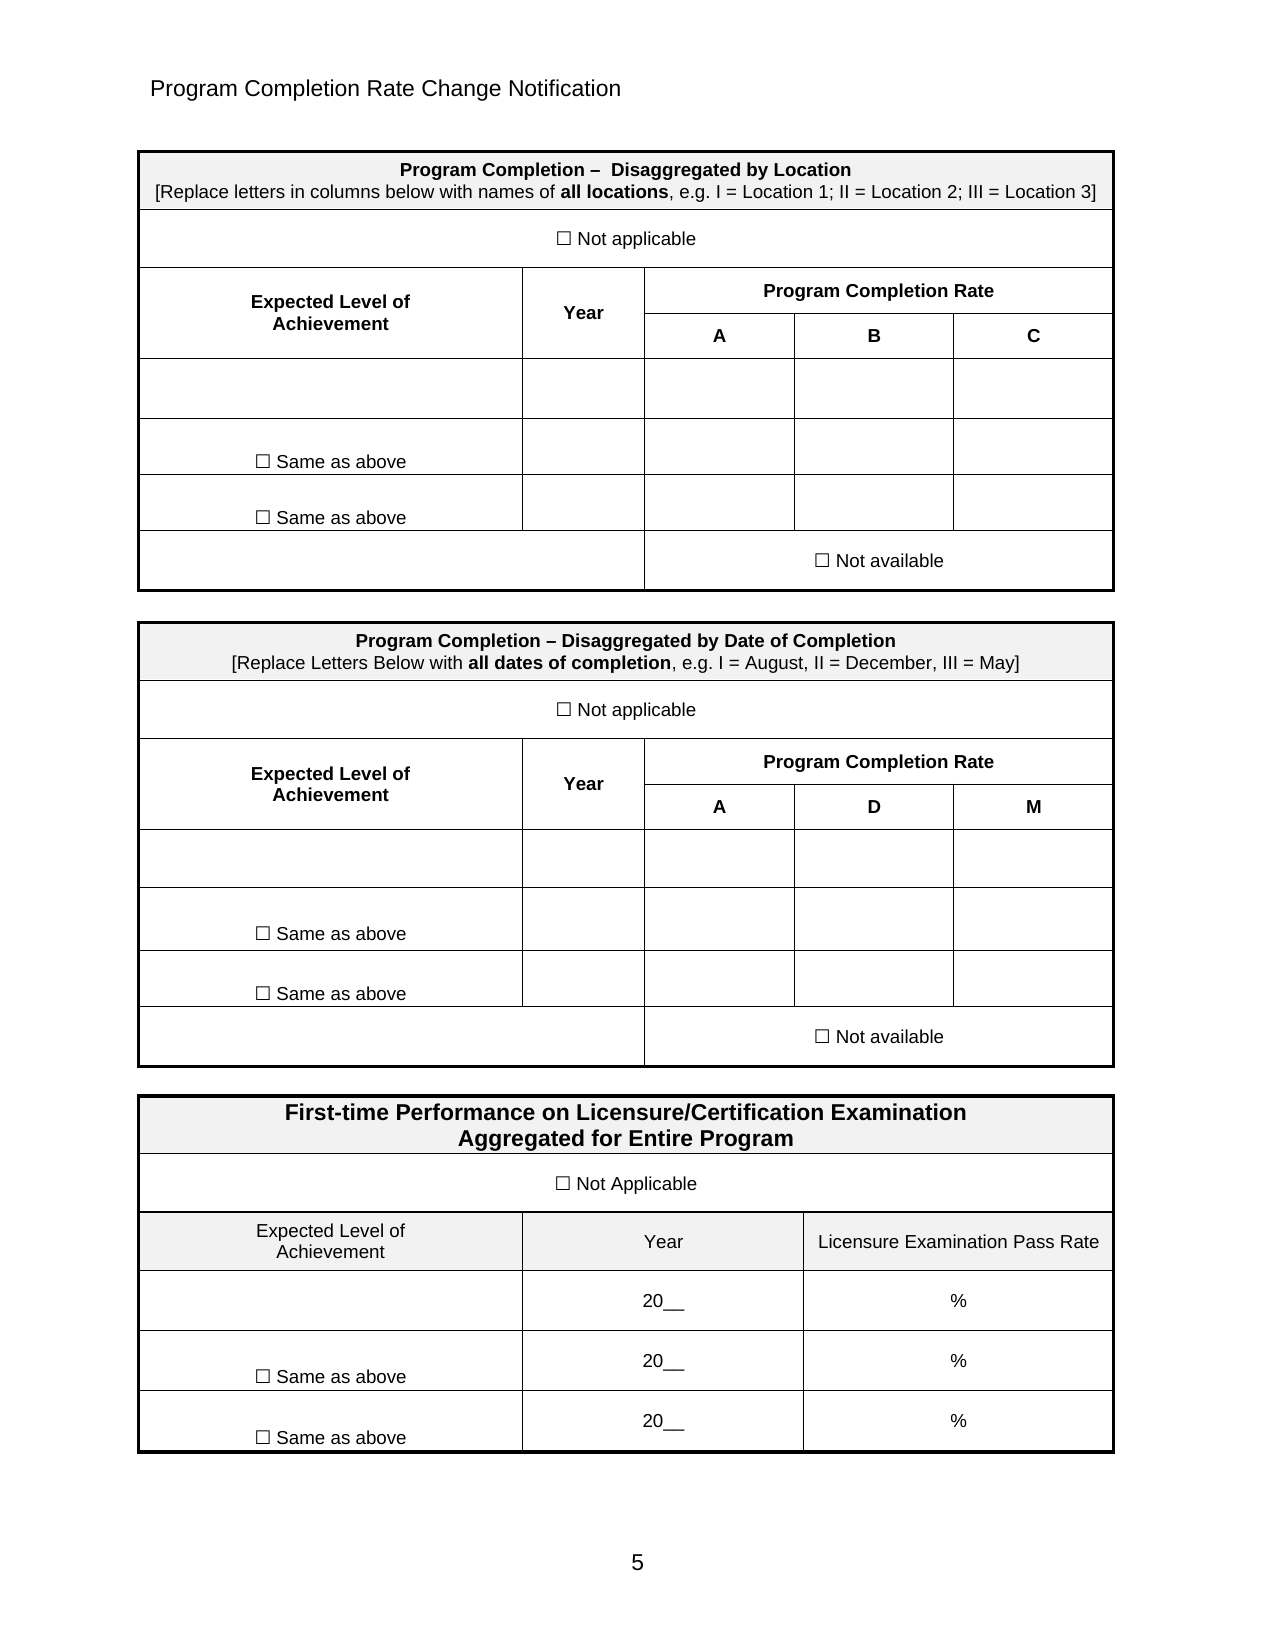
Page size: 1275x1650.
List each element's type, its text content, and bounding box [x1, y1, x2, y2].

table_cell [140, 1331, 522, 1360]
table_cell % [804, 1391, 1112, 1450]
table_cell [795, 359, 953, 418]
table_cell Expected Level of Achievement [140, 1213, 522, 1270]
table_cell [645, 419, 794, 474]
table_cell Licensure Examination Pass Rate [804, 1213, 1112, 1270]
table_cell A [645, 785, 794, 829]
table_cell [523, 1007, 644, 1065]
table_cell ☐ Not Applicable [140, 1154, 1112, 1211]
table_cell [140, 951, 522, 979]
table_cell Expected Level of Achievement [140, 739, 522, 829]
table_cell [645, 475, 794, 530]
table_cell Same as above [140, 448, 522, 474]
table_cell 20__ [523, 1271, 803, 1330]
table_cell [954, 951, 1112, 1006]
table_cell Year [523, 268, 644, 358]
table_cell Same as above [140, 503, 522, 530]
table_cell [795, 951, 953, 1006]
table_cell [954, 475, 1112, 530]
table_cell [645, 830, 794, 887]
table_cell [795, 419, 953, 474]
table_cell [523, 419, 644, 474]
table_cell [645, 951, 794, 1006]
table_cell [140, 830, 522, 887]
table_cell Not available [645, 531, 1112, 589]
table_cell Expected Level of Achievement [140, 268, 522, 358]
table_header Program Completion – Disaggregated by Date of Completion [Replace Letters Below with all dates of completion, e.g. I = August, II = December, III = May] [140, 624, 1112, 679]
table_cell [523, 951, 644, 1006]
table_cell 20__ [523, 1391, 803, 1450]
table_cell [140, 359, 522, 418]
table_cell Same as above [140, 979, 522, 1006]
table_cell Program Completion Rate [645, 739, 1112, 783]
table_cell [645, 888, 794, 950]
table_cell B [795, 314, 953, 358]
table_cell [645, 359, 794, 418]
table_cell [954, 419, 1112, 474]
table_cell [954, 830, 1112, 887]
table_cell % [804, 1271, 1112, 1330]
table_cell D [795, 785, 953, 829]
table_cell [140, 475, 522, 503]
table_cell [523, 830, 644, 887]
table_cell [140, 1007, 522, 1065]
table_cell % [804, 1331, 1112, 1390]
table_cell [140, 419, 522, 448]
table_cell Same as above [140, 916, 522, 950]
table_cell [523, 531, 644, 589]
table_cell Year [523, 739, 644, 829]
table_cell Not available [645, 1007, 1112, 1065]
table_cell A [645, 314, 794, 358]
table_cell [954, 888, 1112, 950]
table_cell Year [523, 1213, 803, 1270]
table_cell [795, 475, 953, 530]
table_header Program Completion – Disaggregated by Location [Replace letters in columns below with names of all locations, e.g. I = Location 1; II = Location 2; III = Location 3] [140, 153, 1112, 208]
table_cell [523, 475, 644, 530]
table_cell Same as above [140, 1360, 522, 1390]
table_cell [795, 830, 953, 887]
table_cell M [954, 785, 1112, 829]
table_cell Not applicable [140, 210, 1112, 267]
table_cell [140, 1271, 522, 1330]
table_cell [954, 359, 1112, 418]
table_header First-time Performance on Licensure/Certification Examination Aggregated for Entire Program [140, 1098, 1112, 1153]
table_cell [523, 359, 644, 418]
table_cell [523, 888, 644, 950]
table_cell Not applicable [140, 681, 1112, 738]
table_cell [795, 888, 953, 950]
table_cell [140, 1391, 522, 1420]
table_cell C [954, 314, 1112, 358]
table_cell Same as above [140, 1420, 522, 1450]
table_cell [140, 888, 522, 916]
table_cell Program Completion Rate [645, 268, 1112, 312]
table_cell 20__ [523, 1331, 803, 1390]
table_cell [140, 531, 522, 589]
